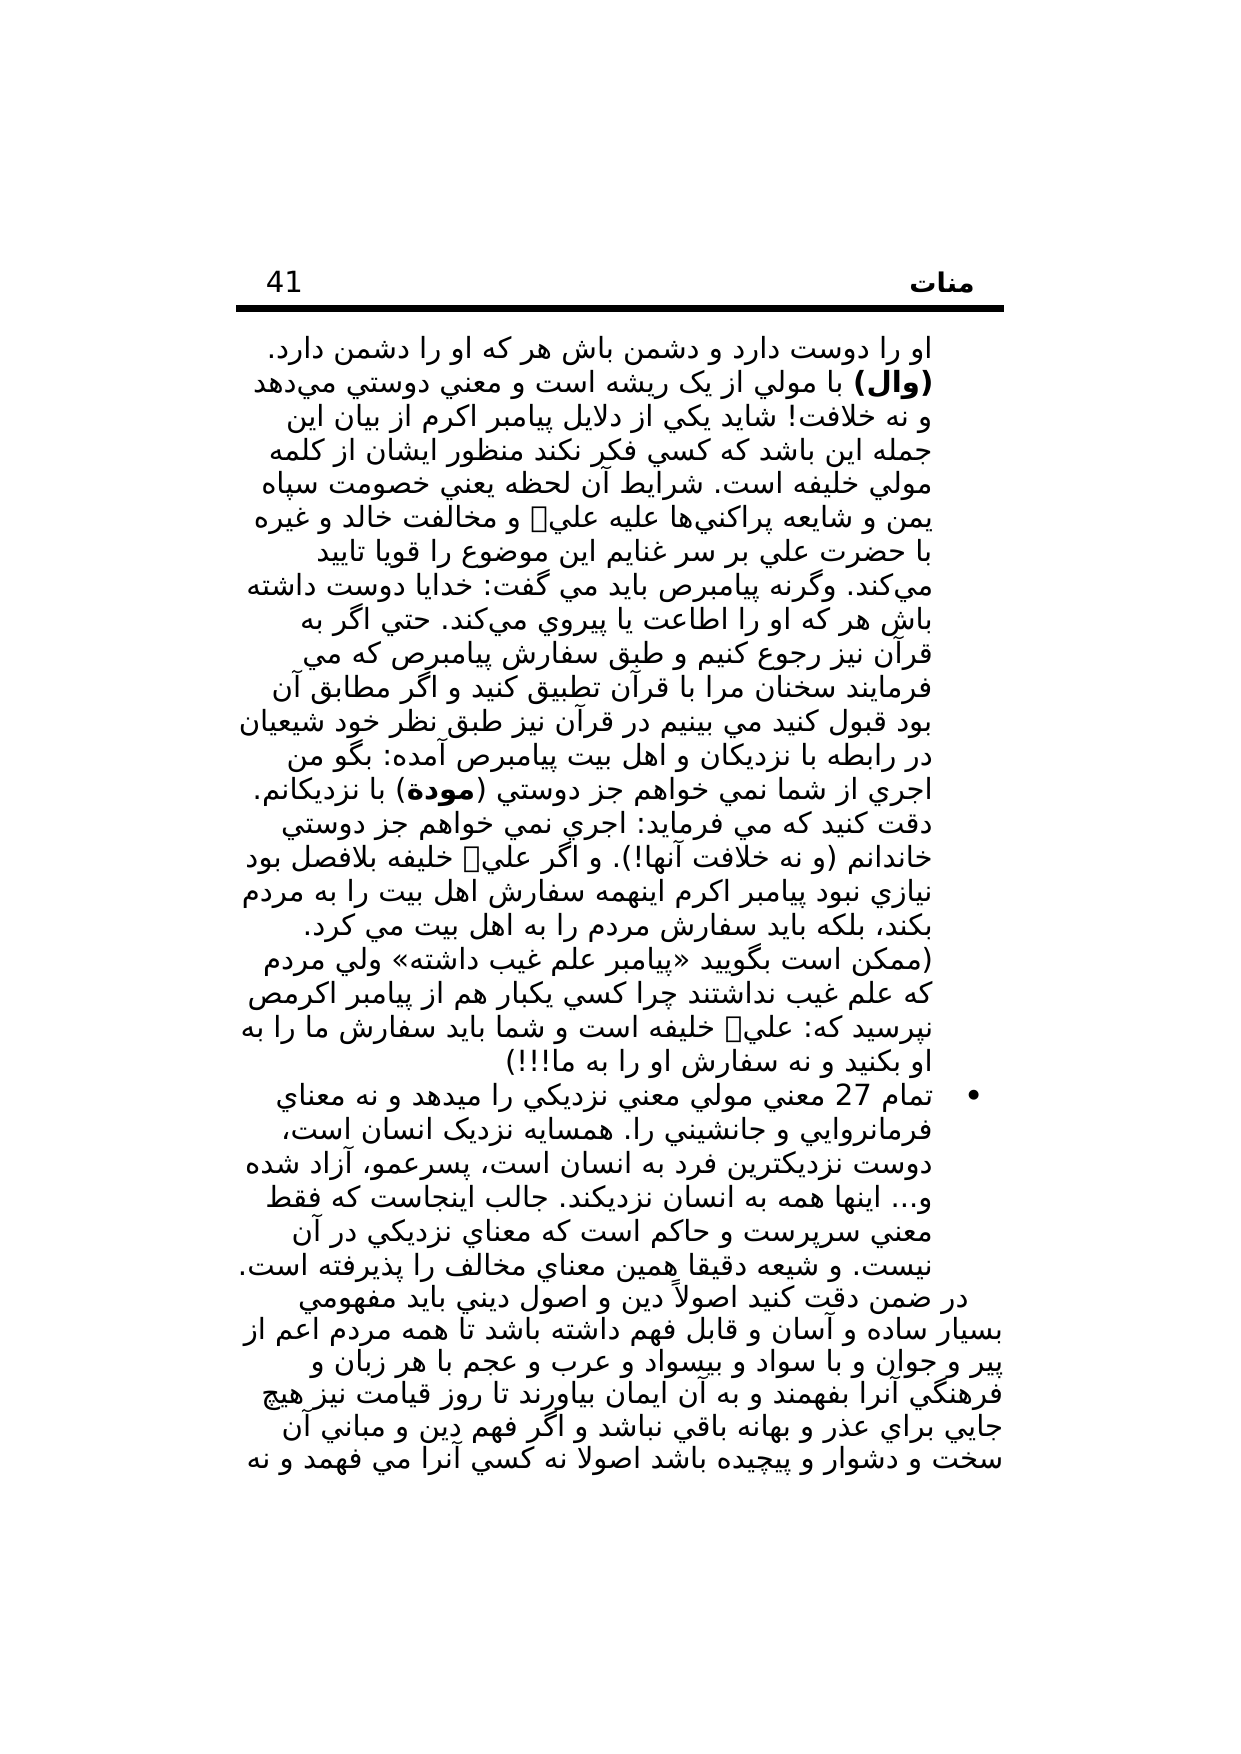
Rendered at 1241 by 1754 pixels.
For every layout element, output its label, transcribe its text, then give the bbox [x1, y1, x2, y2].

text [236, 1282, 1004, 1475]
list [236, 331, 968, 1078]
list تمام 27 معني مولي معني نزديکي را ميدهد و نه معناي فرمانروايي و جانشيني را. همسايه نزديک انسان است، دوست نزديکترين فرد به انسان است، پسرعمو، آزاد شده و... اينها همه به انسان نزديکند. جالب اينجاست که فقط معني سرپرست و حاکم است که معناي نزديکي در آن نيست. و شيعه دقيقا همين معناي مخالف را پذيرفته است. [236, 1078, 968, 1282]
